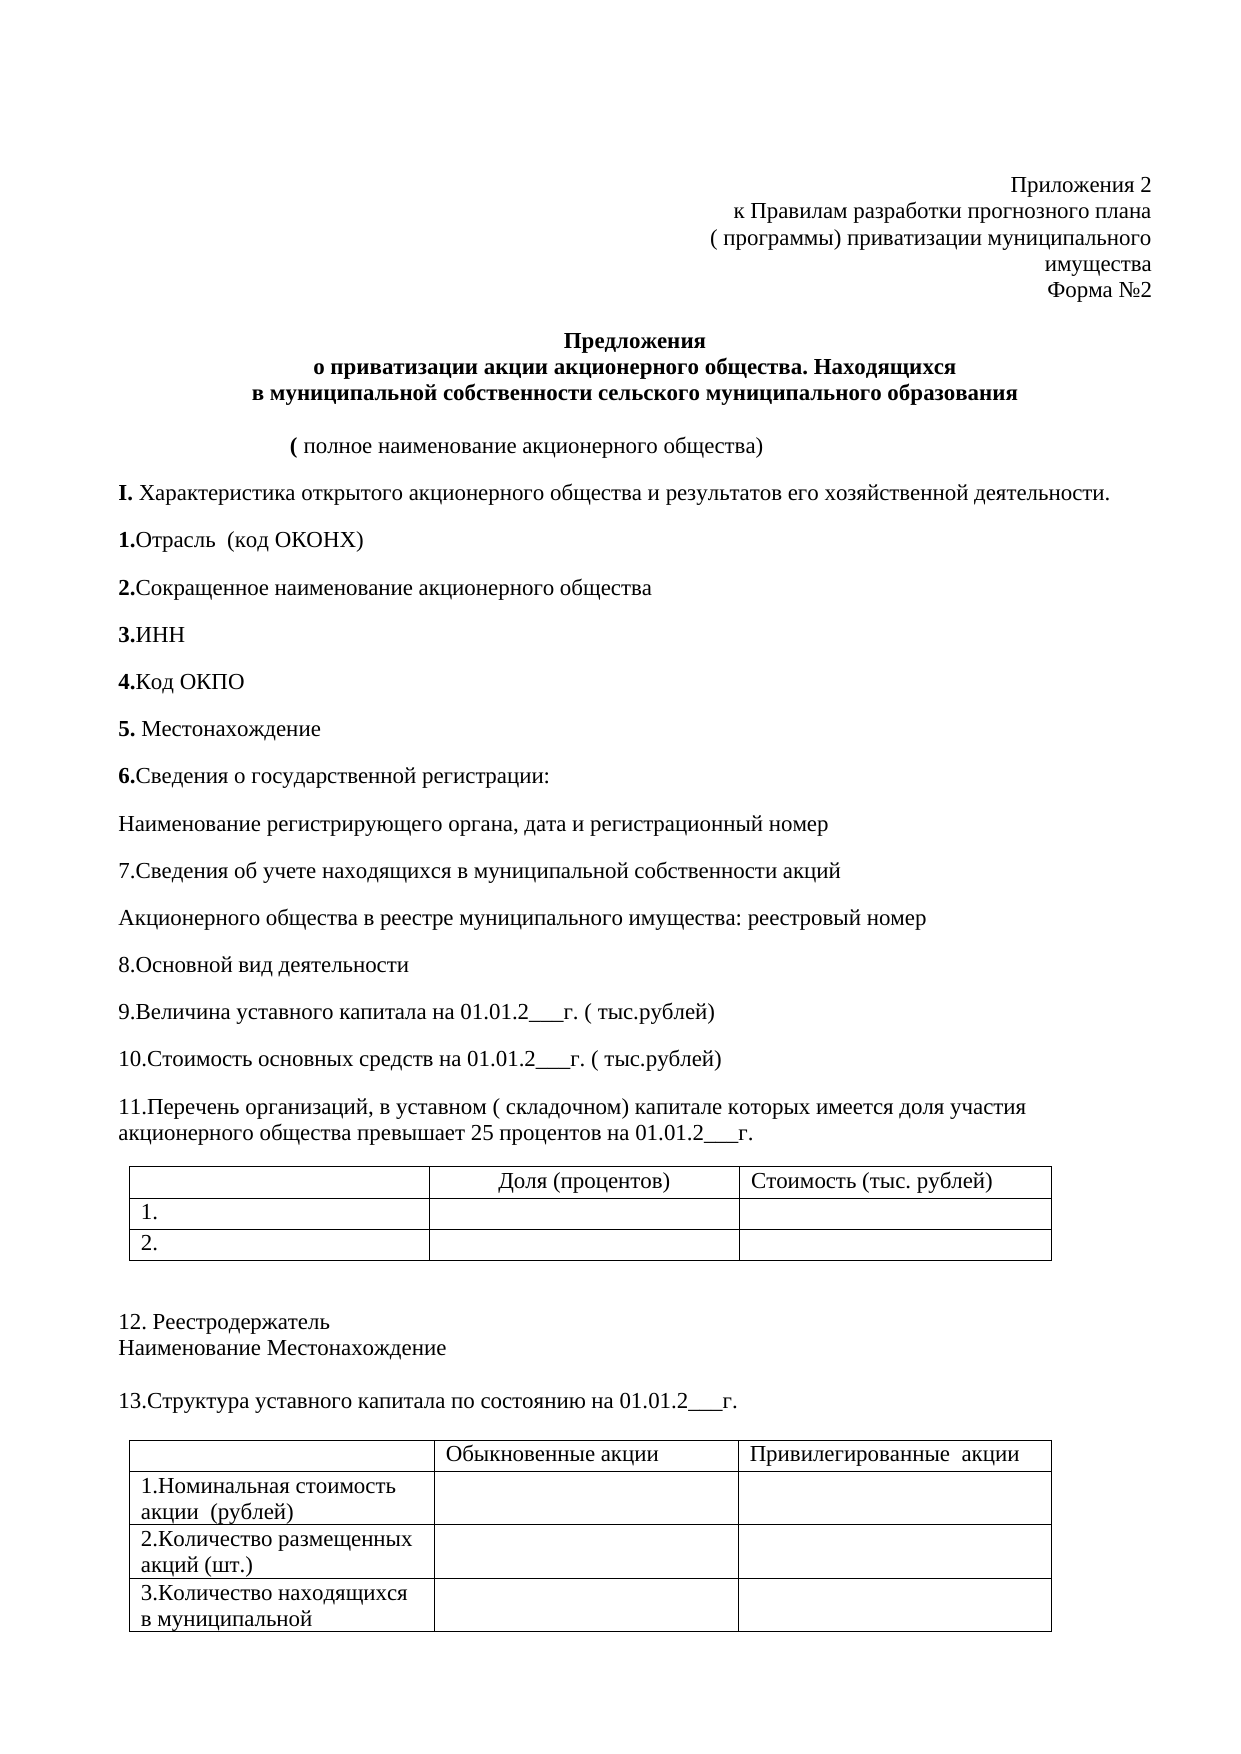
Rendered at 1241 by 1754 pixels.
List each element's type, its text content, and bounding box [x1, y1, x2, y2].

table_cell [739, 1579, 1051, 1631]
table_header Обыкновенные акции [435, 1441, 738, 1471]
text 1.Отрасль (код ОКОНХ) [118, 526, 1152, 553]
text 9.Величина уставного капитала на 01.01.2___г. ( тыс.рублей) [118, 998, 1152, 1025]
text 11.Перечень организаций, в уставном ( складочном) капитале которых имеется доля участия акционерного общества превышает 25 процентов на 01.01.2___г. [118, 1093, 1152, 1145]
table_cell [430, 1230, 739, 1260]
text 7.Сведения об учете находящихся в муниципальной собственности акций [118, 857, 1152, 883]
text 12. Реестродержатель [118, 1308, 1152, 1334]
text Наименование Местонахождение [118, 1334, 1152, 1361]
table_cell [130, 1579, 434, 1631]
text имущества [118, 250, 1152, 276]
text 4.Код ОКПО [118, 668, 1152, 694]
text 2.Сокращенное наименование акционерного общества [118, 574, 1152, 600]
table_cell [740, 1230, 1051, 1260]
table_cell 2. [130, 1230, 429, 1260]
table_header Стоимость (тыс. рублей) [740, 1167, 1051, 1197]
text ( программы) приватизации муниципального [118, 223, 1152, 250]
text 5. Местонахождение [118, 715, 1152, 742]
text I. Характеристика открытого акционерного общества и результатов его хозяйственной деятельности. [118, 479, 1152, 506]
text 10.Стоимость основных средств на 01.01.2___г. ( тыс.рублей) [118, 1046, 1152, 1072]
text Форма №2 [118, 276, 1152, 303]
text Приложения 2 [118, 171, 1152, 197]
text о приватизации акции акционерного общества. Находящихся [118, 353, 1152, 379]
table_header [130, 1441, 434, 1471]
table_cell 2.Количество размещенных акций (шт.) [130, 1525, 434, 1578]
text 6.Сведения о государственной регистрации: [118, 762, 1152, 789]
text 8.Основной вид деятельности [118, 951, 1152, 977]
table_header Привилегированные акции [739, 1441, 1051, 1471]
table_cell [435, 1472, 738, 1524]
text Наименование регистрирующего органа, дата и регистрационный номер [118, 809, 1152, 836]
table_cell 1. [130, 1199, 429, 1229]
text к Правилам разработки прогнозного плана [118, 197, 1152, 223]
table_cell [435, 1525, 738, 1578]
text Предложения [118, 327, 1152, 353]
text ( полное наименование акционерного общества) [118, 432, 1152, 458]
table_cell [435, 1579, 738, 1631]
text 13.Структура уставного капитала по состоянию на 01.01.2___г. [118, 1387, 1152, 1413]
text Акционерного общества в реестре муниципального имущества: реестровый номер [118, 904, 1152, 930]
text в муниципальной собственности сельского муниципального образования [118, 379, 1152, 406]
table_cell [739, 1525, 1051, 1578]
table_cell [739, 1472, 1051, 1524]
table_cell 1.Номинальная стоимость акции (рублей) [130, 1472, 434, 1524]
table_header [130, 1167, 429, 1197]
text 3.ИНН [118, 621, 1152, 647]
table_cell [430, 1199, 739, 1229]
table_header Доля (процентов) [430, 1167, 739, 1197]
table_cell [740, 1199, 1051, 1229]
